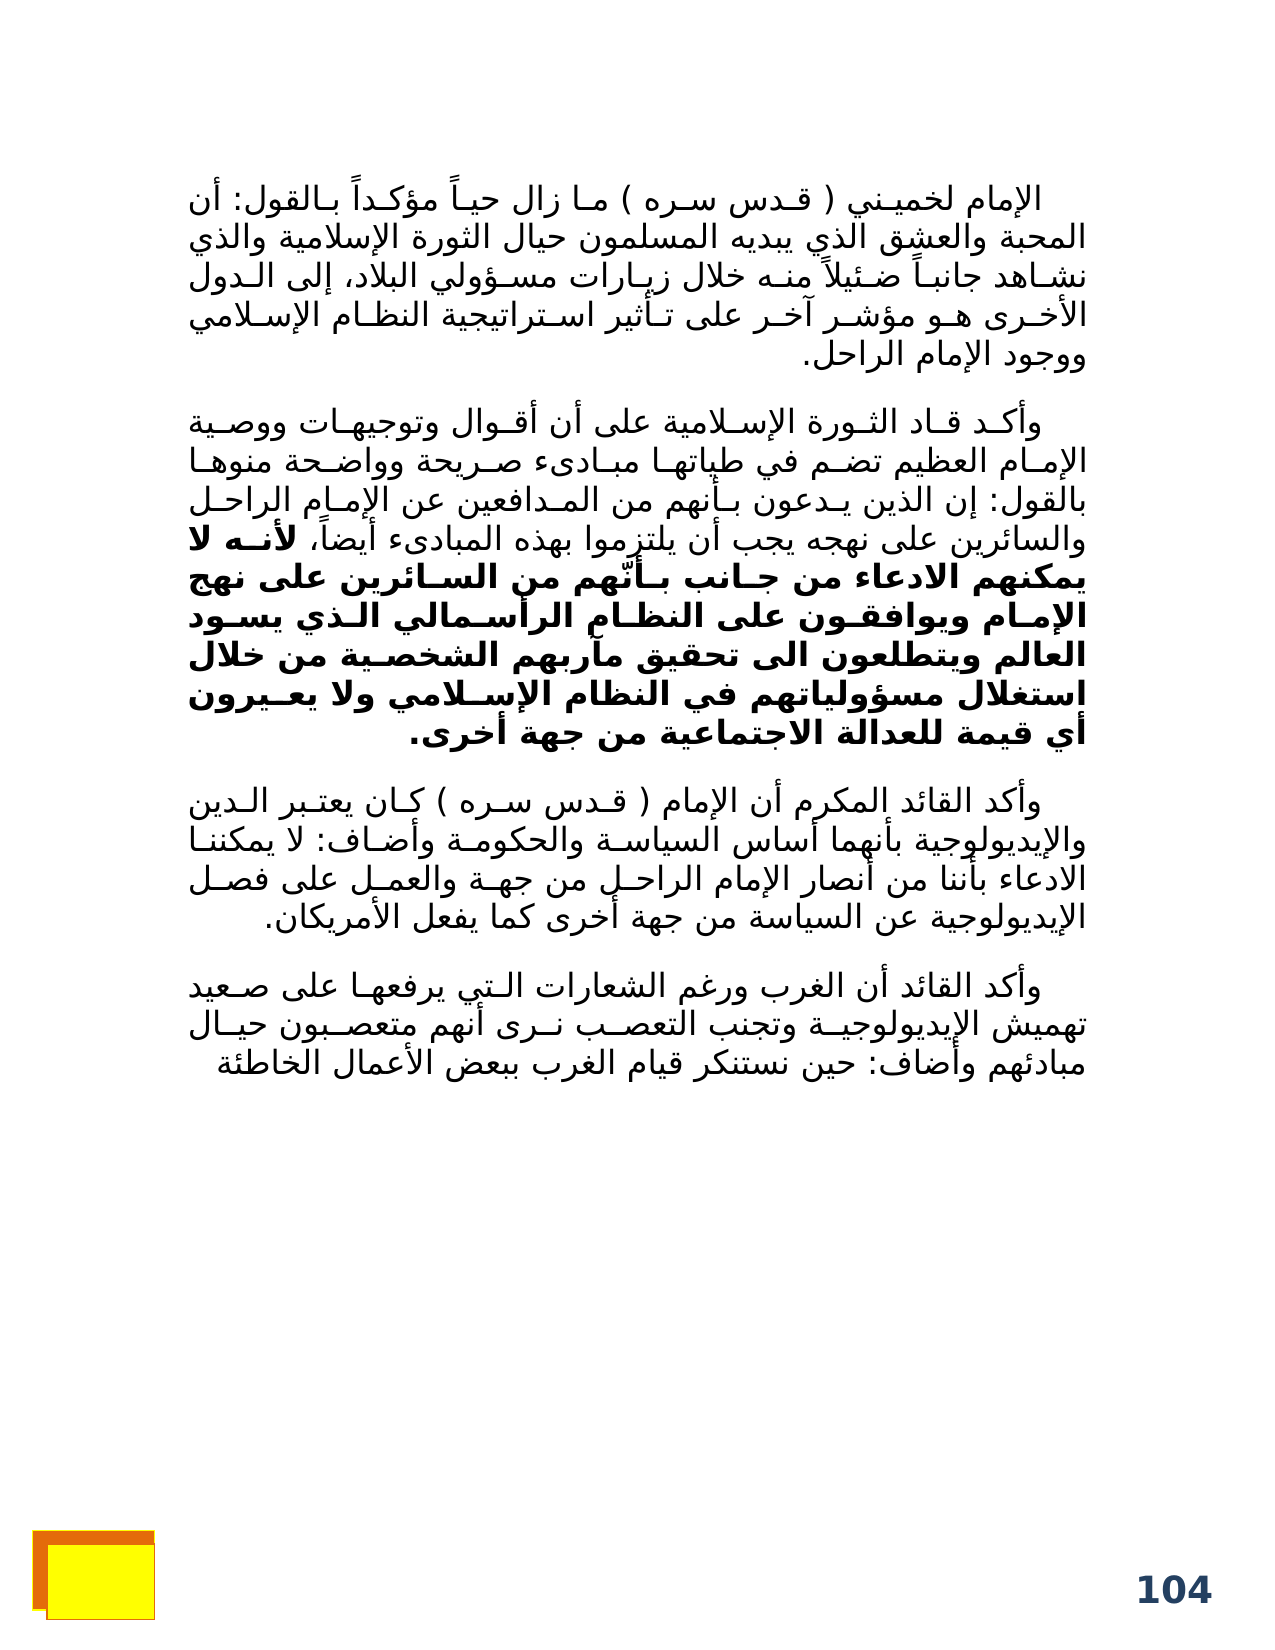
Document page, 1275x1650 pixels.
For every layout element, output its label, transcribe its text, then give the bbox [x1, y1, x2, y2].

text الإمام لخميني ( قدس سره ) ما زال حياً مؤكداً بالقول: أن المحبة والعشق الذي يبديه المسلمون حيال الثورة الإسلامية والذي نشاهد جانباً ضئيلاً منه خلال زيارات مسؤولي البلاد، إلى الدول الأخرى هو مؤشر آخر على تأثير استراتيجية النظام الإسلامي ووجود الإمام الراحل. [187, 179, 1087, 373]
text وأكد القائد المكرم أن الإمام ( قدس سره ) كان يعتبر الدين والإيديولوجية بأنهما أساس السياسة والحكومة وأضاف: لا يمكننا الادعاء بأننا من أنصار الإمام الراحل من جهة والعمل على فصل الإيديولوجية عن السياسة من جهة أخرى كما يفعل الأمريكان. [187, 781, 1087, 937]
text وأكد قاد الثورة الإسلامية على أن أقوال وتوجيهات ووصية الإمام العظيم تضم في طياتها مبادىء صريحة وواضحة منوها بالقول: إن الذين يدعون بأنهم من المدافعين عن الإمام الراحل والسائرين على نهجه يجب أن يلتزموا بهذه المبادىء أيضاً، لأنه لا يمكنهم الادعاء من جانب بأنّهم من السائرين على نهج الإمام ويوافقون على النظام الرأسمالي الذي يسود العالم ويتطلعون الى تحقيق مآربهم الشخصية من خلال استغلال مسؤولياتهم في النظام الإسلامي ولا يعيرون أي قيمة للعدالة الاجتماعية من جهة أخرى. [187, 403, 1087, 752]
text وأكد القائد أن الغرب ورغم الشعارات التي يرفعها على صعيد تهميش الإيديولوجية وتجنب التعصب نرى أنهم متعصبون حيال مبادئهم وأضاف: حين نستنكر قيام الغرب ببعض الأعمال الخاطئة [187, 966, 1087, 1083]
